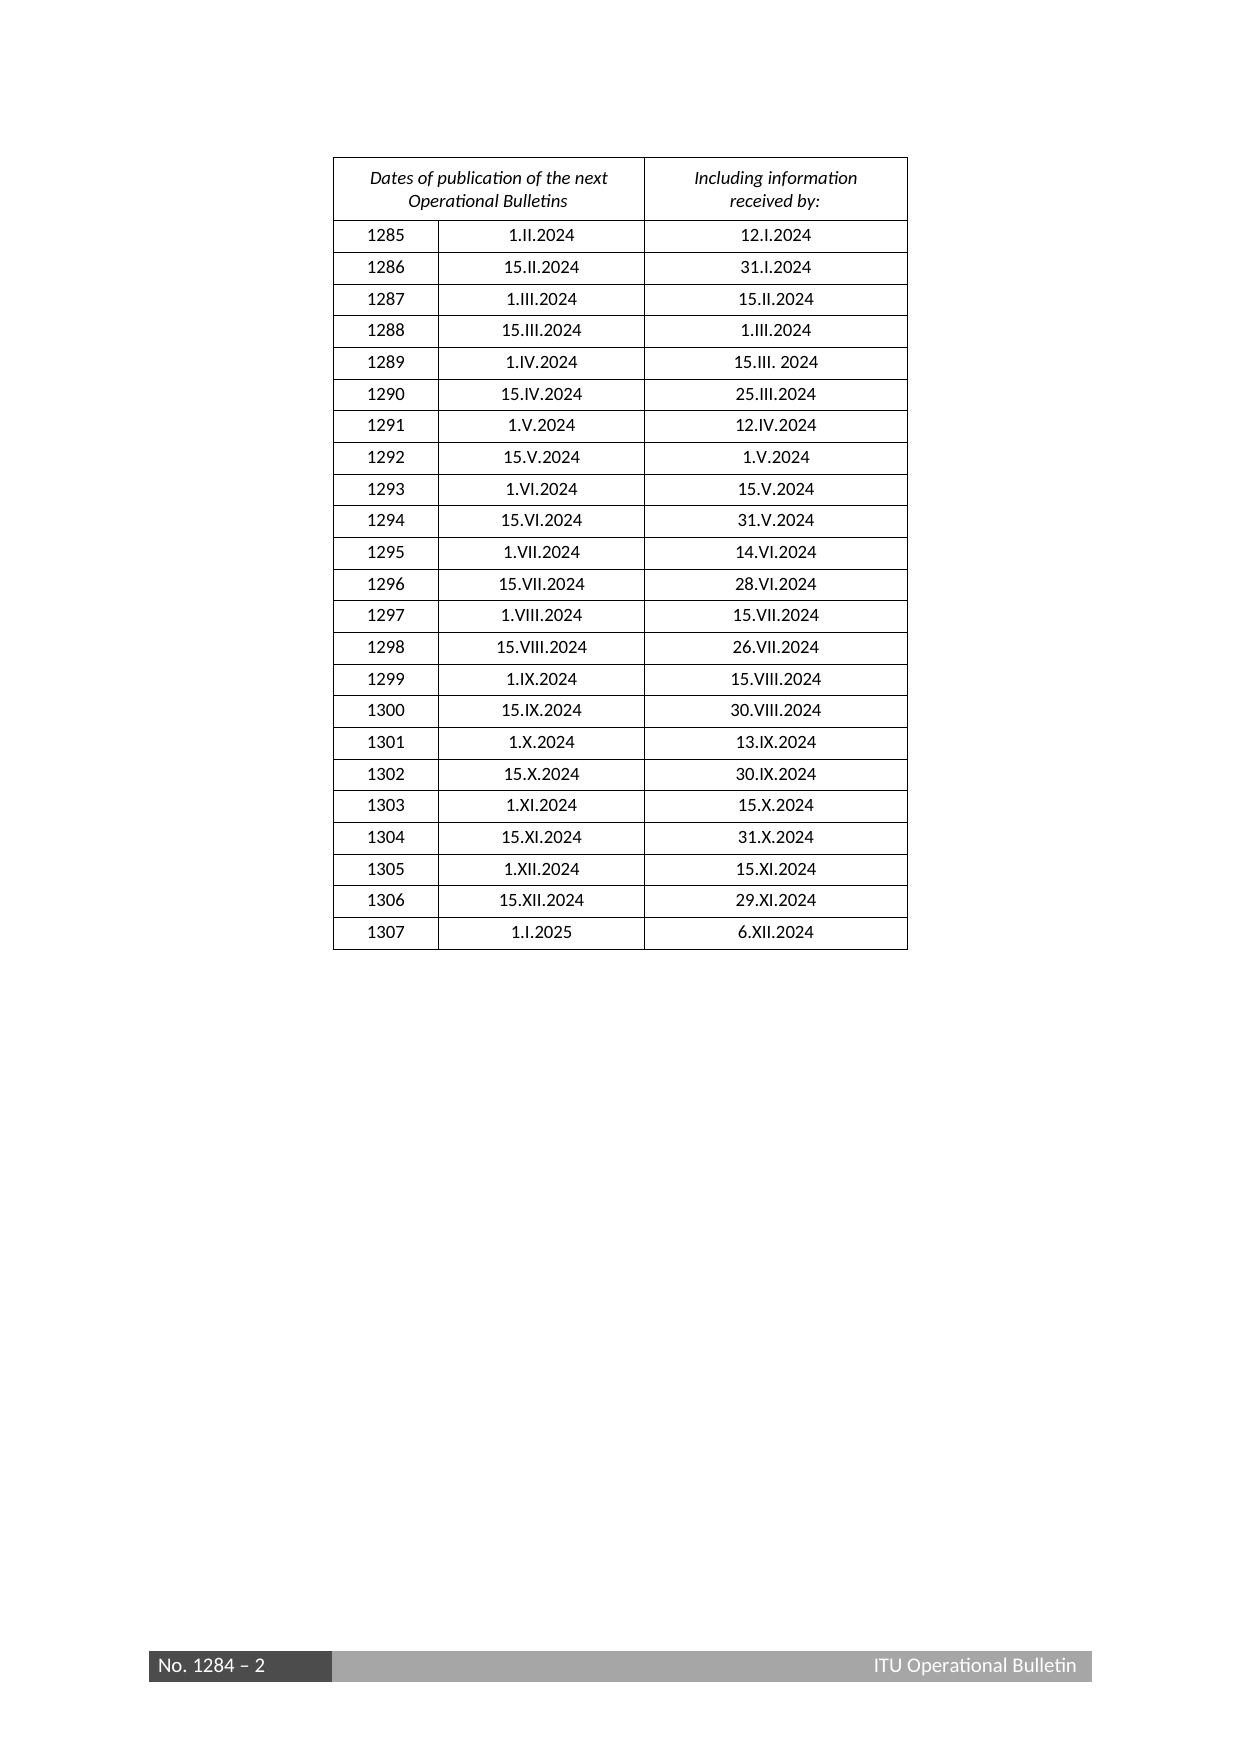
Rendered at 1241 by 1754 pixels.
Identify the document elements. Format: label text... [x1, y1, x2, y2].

table_cell 15.XI.2024 [645, 855, 907, 885]
table_cell 1300 [334, 696, 438, 727]
table_cell 1290 [334, 380, 438, 410]
table_cell 1.III.2024 [645, 316, 907, 347]
table_cell 1298 [334, 633, 438, 664]
table_cell 31.V.2024 [645, 506, 907, 537]
table_cell 1.XI.2024 [439, 791, 644, 822]
table_cell 15.III.2024 [439, 316, 644, 347]
table_cell 14.VI.2024 [645, 538, 907, 569]
table_cell 1.VI.2024 [439, 475, 644, 505]
table_cell 1287 [334, 285, 438, 315]
table_cell 1286 [334, 253, 438, 284]
table_cell 1304 [334, 823, 438, 854]
table_cell 1.VIII.2024 [439, 601, 644, 632]
table_cell 25.III.2024 [645, 380, 907, 410]
table_cell 1.IX.2024 [439, 665, 644, 695]
table_cell 1.II.2024 [439, 221, 644, 252]
table_cell 1302 [334, 760, 438, 790]
table_cell 15.VIII.2024 [439, 633, 644, 664]
table_cell 1294 [334, 506, 438, 537]
table_cell 30.IX.2024 [645, 760, 907, 790]
table_cell 30.VIII.2024 [645, 696, 907, 727]
table_cell 1292 [334, 443, 438, 474]
table_cell 15.VI.2024 [439, 506, 644, 537]
table_cell 1297 [334, 601, 438, 632]
table_cell 1.X.2024 [439, 728, 644, 759]
table_cell 13.IX.2024 [645, 728, 907, 759]
table_cell 1291 [334, 411, 438, 442]
table_cell 26.VII.2024 [645, 633, 907, 664]
table_cell 1.V.2024 [439, 411, 644, 442]
table_cell 1307 [334, 918, 438, 949]
table_cell 1305 [334, 855, 438, 885]
table_cell 1.VII.2024 [439, 538, 644, 569]
table_cell 15.IV.2024 [439, 380, 644, 410]
table_cell 15.V.2024 [645, 475, 907, 505]
table_cell 15.X.2024 [645, 791, 907, 822]
table_cell 31.I.2024 [645, 253, 907, 284]
table_cell 15.XI.2024 [439, 823, 644, 854]
table_cell 1.III.2024 [439, 285, 644, 315]
table_cell 1301 [334, 728, 438, 759]
table_cell 1289 [334, 348, 438, 379]
table_header Dates of publication of the next Operational Bulletins [334, 158, 644, 220]
table_cell 15.VII.2024 [439, 570, 644, 600]
table_header Including information received by: [645, 158, 907, 220]
table_cell 15.VIII.2024 [645, 665, 907, 695]
table_cell 1.IV.2024 [439, 348, 644, 379]
table_cell 1293 [334, 475, 438, 505]
table_cell 15.IX.2024 [439, 696, 644, 727]
table_cell 15.X.2024 [439, 760, 644, 790]
table_cell 12.I.2024 [645, 221, 907, 252]
table_cell 1299 [334, 665, 438, 695]
table_cell 1.XII.2024 [439, 855, 644, 885]
table_cell 15.VII.2024 [645, 601, 907, 632]
table_cell 15.II.2024 [645, 285, 907, 315]
table_cell 1295 [334, 538, 438, 569]
table_cell 29.XI.2024 [645, 886, 907, 917]
table_cell 1288 [334, 316, 438, 347]
table_cell 6.XII.2024 [645, 918, 907, 949]
table_cell 1306 [334, 886, 438, 917]
table_cell 15.V.2024 [439, 443, 644, 474]
table_cell 1303 [334, 791, 438, 822]
table_cell 31.X.2024 [645, 823, 907, 854]
table_cell 1.I.2025 [439, 918, 644, 949]
table_cell 28.VI.2024 [645, 570, 907, 600]
table_cell 1285 [334, 221, 438, 252]
table_cell 15.II.2024 [439, 253, 644, 284]
table_cell 15.III. 2024 [645, 348, 907, 379]
table_cell 12.IV.2024 [645, 411, 907, 442]
table_cell 15.XII.2024 [439, 886, 644, 917]
table_cell 1.V.2024 [645, 443, 907, 474]
table_cell 1296 [334, 570, 438, 600]
